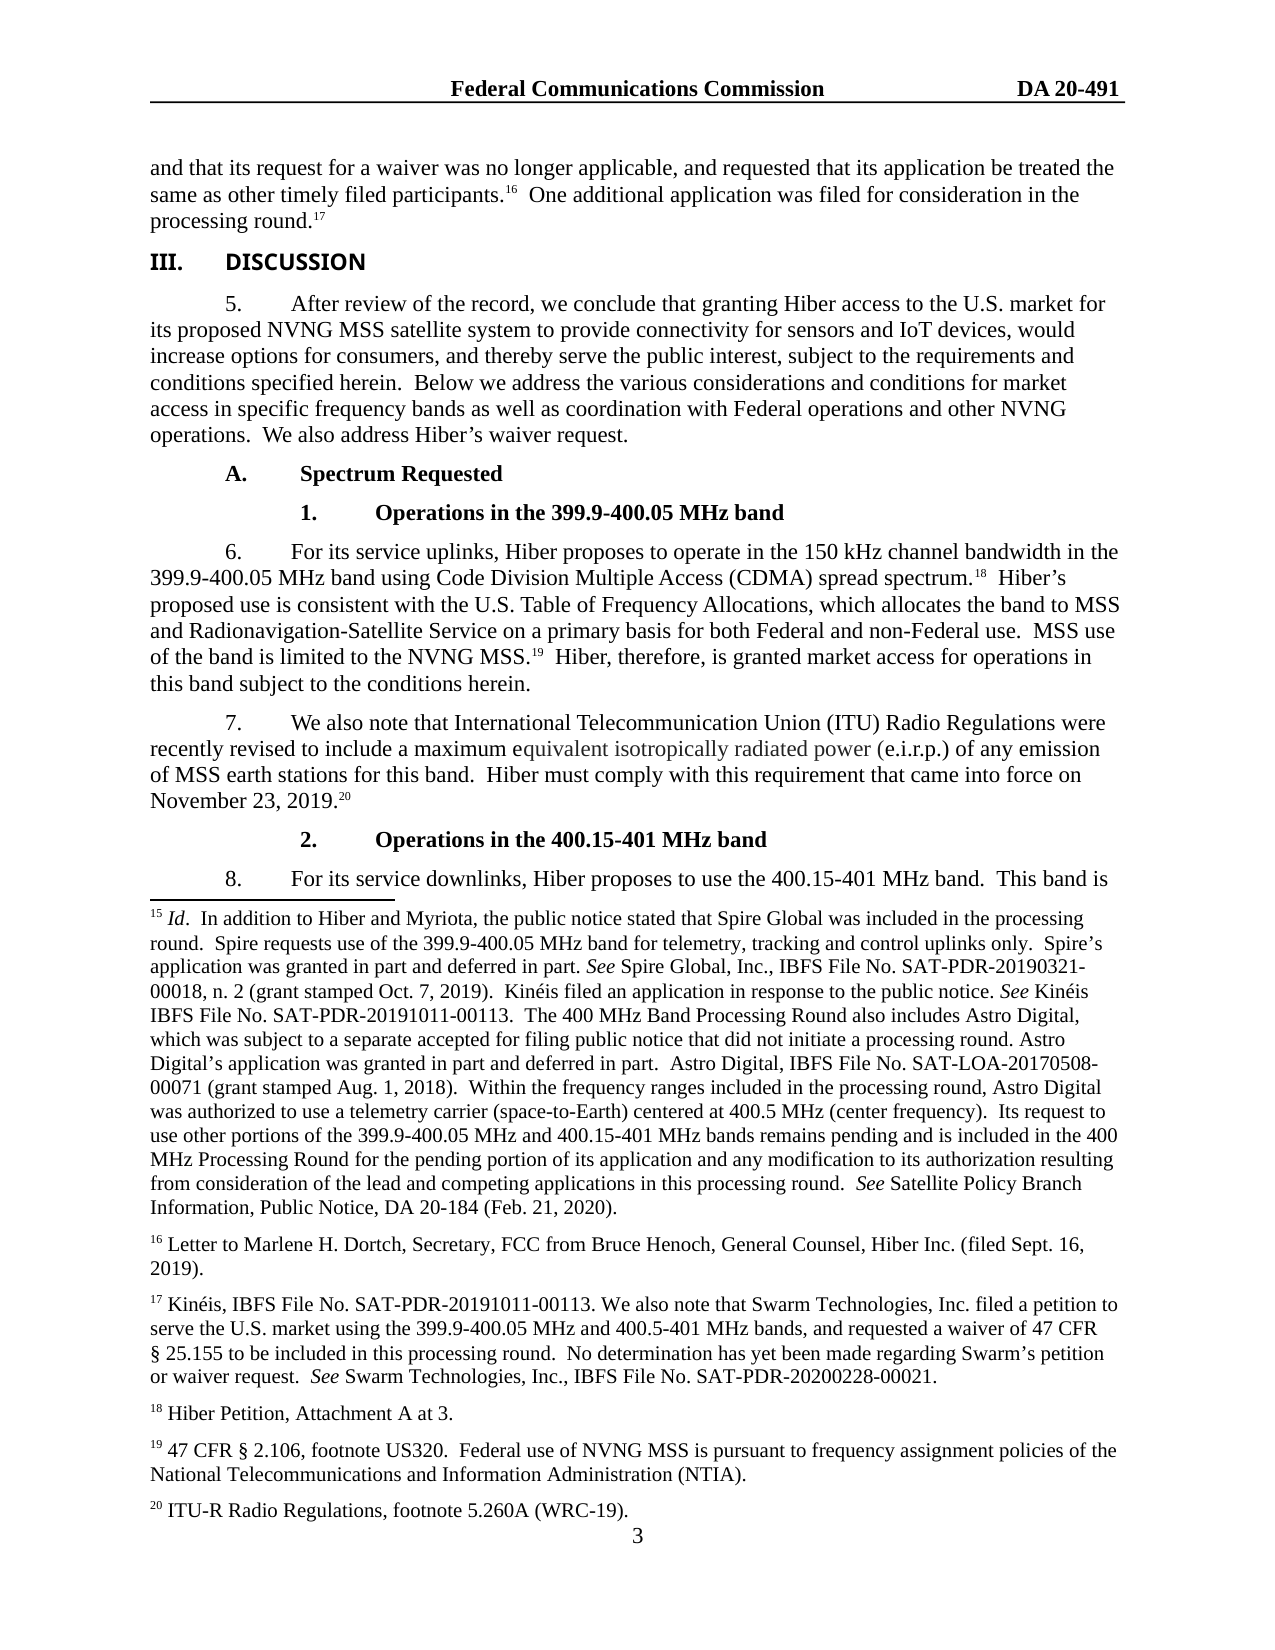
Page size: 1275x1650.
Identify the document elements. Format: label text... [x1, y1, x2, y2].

subtitle Operations in the 399.9-400.05 MHz band [300, 499, 1125, 525]
text We also note that International Telecommunication Union (ITU) Radio Regulations were recently revised to include a maximum equivalent isotropically radiated power (e.i.r.p.) of any emission of MSS earth stations for this band. Hiber must comply with this requirement that came into force on November 23, 2019. [150, 708, 1125, 814]
subtitle Operations in the 400.15-401 MHz band [300, 826, 1125, 853]
text On August 15, 2019, the International Bureau released a public notice accepting for filing Myriota Pty. Ltd.’s petition seeking U.S. market access for its NVNG MSS system using the 399.9-400.05 MHz and 400.15-401 MHz bands. In the notice, the Bureau also initiated a processing round for NVNG MSS systems in these bands. The notice stated that previously filed and pending applications for operations in these bands would be included in the processing round, including Hiber’s Petition. In response to the notice, Hiber submitted a letter acknowledging that a processing round had been initiated and that its request for a waiver was no longer applicable, and requested that its application be treated the same as other timely filed participants. One additional application was filed for consideration in the processing round. [150, 154, 1125, 233]
text After review of the record, we conclude that granting Hiber access to the U.S. market for its proposed NVNG MSS satellite system to provide connectivity for sensors and IoT devices, would increase options for consumers, and thereby serve the public interest, subject to the requirements and conditions specified herein. Below we address the various considerations and conditions for market access in specific frequency bands as well as coordination with Federal operations and other NVNG operations. We also address Hiber’s waiver request. [150, 289, 1125, 448]
subtitle Spectrum Requested [225, 460, 1125, 487]
subtitle disCUSSION [150, 246, 1125, 277]
text For its service uplinks, Hiber proposes to operate in the 150 kHz channel bandwidth in the 399.9-400.05 MHz band using Code Division Multiple Access (CDMA) spread spectrum. Hiber’s proposed use is consistent with the U.S. Table of Frequency Allocations, which allocates the band to MSS and Radionavigation-Satellite Service on a primary basis for both Federal and non-Federal use. MSS use of the band is limited to the NVNG MSS. Hiber, therefore, is granted market access for operations in this band subject to the conditions herein. [150, 538, 1125, 696]
